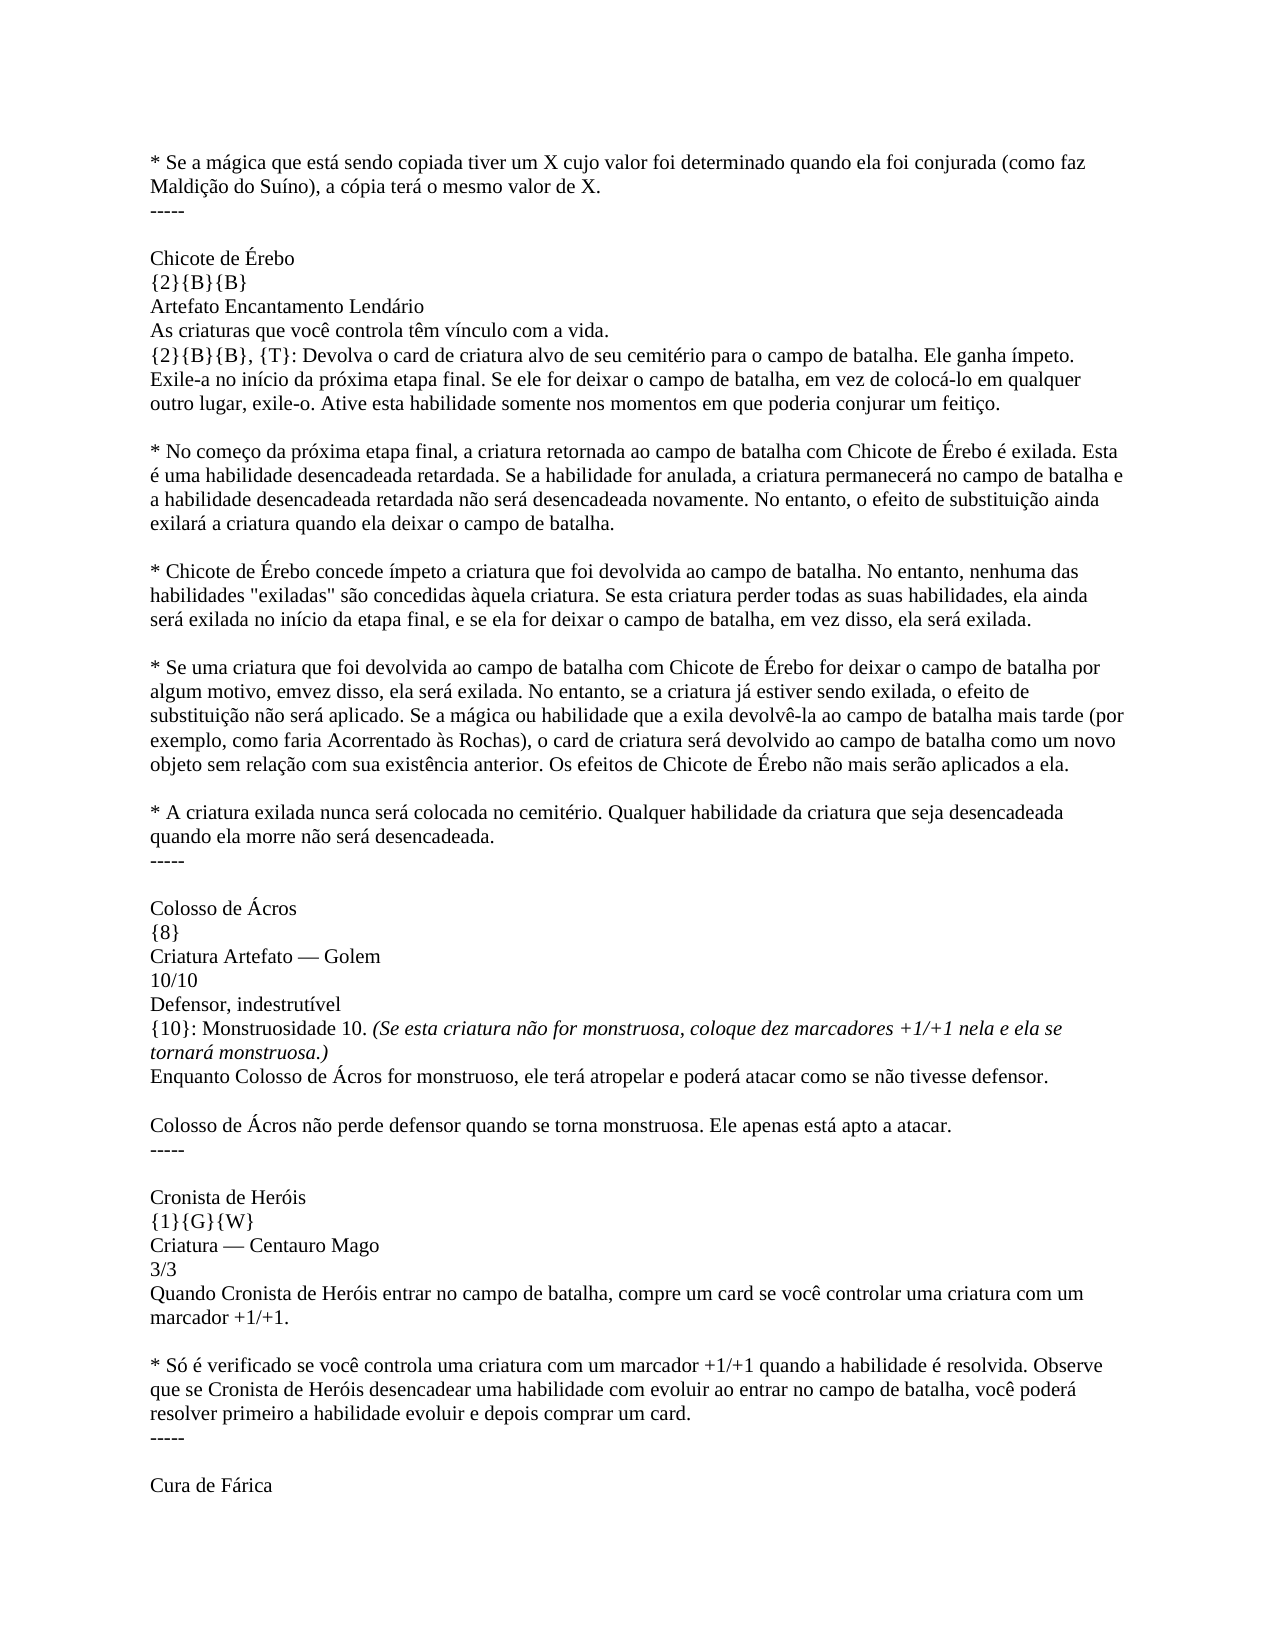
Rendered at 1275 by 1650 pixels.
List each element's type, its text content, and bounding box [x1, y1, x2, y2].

text Enquanto Colosso de Ácros for monstruoso, ele terá atropelar e poderá atacar como se não tivesse defensor. [150, 1064, 1125, 1088]
text Cronista de Heróis [150, 1185, 1125, 1209]
text * Só é verificado se você controla uma criatura com um marcador +1/+1 quando a habilidade é resolvida. Observe que se Cronista de Heróis desencadear uma habilidade com evoluir ao entrar no campo de batalha, você poderá resolver primeiro a habilidade evoluir e depois comprar um card. [150, 1353, 1125, 1425]
text Quando Cronista de Heróis entrar no campo de batalha, compre um card se você controlar uma criatura com um marcador +1/+1. [150, 1281, 1125, 1329]
text ----- [150, 848, 1125, 872]
text Colosso de Ácros [150, 896, 1125, 920]
text {8} [150, 920, 1125, 944]
text As criaturas que você controla têm vínculo com a vida. [150, 318, 1125, 342]
text {10}: Monstruosidade 10. (Se esta criatura não for monstruosa, coloque dez marcadores +1/+1 nela e ela se tornará monstruosa.) [150, 1016, 1125, 1064]
text * A criatura exilada nunca será colocada no cemitério. Qualquer habilidade da criatura que seja desencadeada quando ela morre não será desencadeada. [150, 800, 1125, 848]
text ----- [150, 198, 1125, 222]
text Cura de Fárica [150, 1473, 1125, 1497]
text ----- [150, 1137, 1125, 1161]
text * Se a mágica que está sendo copiada tiver um X cujo valor foi determinado quando ela foi conjurada (como faz Maldição do Suíno), a cópia terá o mesmo valor de X. [150, 150, 1125, 198]
text Colosso de Ácros não perde defensor quando se torna monstruosa. Ele apenas está apto a atacar. [150, 1112, 1125, 1137]
text Chicote de Érebo [150, 246, 1125, 270]
text Artefato Encantamento Lendário [150, 294, 1125, 318]
text * Chicote de Érebo concede ímpeto a criatura que foi devolvida ao campo de batalha. No entanto, nenhuma das habilidades "exiladas" são concedidas àquela criatura. Se esta criatura perder todas as suas habilidades, ela ainda será exilada no início da etapa final, e se ela for deixar o campo de batalha, em vez disso, ela será exilada. [150, 559, 1125, 631]
text 10/10 [150, 968, 1125, 992]
text {2}{B}{B} [150, 270, 1125, 294]
text * Se uma criatura que foi devolvida ao campo de batalha com Chicote de Érebo for deixar o campo de batalha por algum motivo, emvez disso, ela será exilada. No entanto, se a criatura já estiver sendo exilada, o efeito de substituição não será aplicado. Se a mágica ou habilidade que a exila devolvê-la ao campo de batalha mais tarde (por exemplo, como faria Acorrentado às Rochas), o card de criatura será devolvido ao campo de batalha como um novo objeto sem relação com sua existência anterior. Os efeitos de Chicote de Érebo não mais serão aplicados a ela. [150, 655, 1125, 776]
text Defensor, indestrutível [150, 992, 1125, 1016]
text * No começo da próxima etapa final, a criatura retornada ao campo de batalha com Chicote de Érebo é exilada. Esta é uma habilidade desencadeada retardada. Se a habilidade for anulada, a criatura permanecerá no campo de batalha e a habilidade desencadeada retardada não será desencadeada novamente. No entanto, o efeito de substituição ainda exilará a criatura quando ela deixar o campo de batalha. [150, 439, 1125, 535]
text {2}{B}{B}, {T}: Devolva o card de criatura alvo de seu cemitério para o campo de batalha. Ele ganha ímpeto. Exile-a no início da próxima etapa final. Se ele for deixar o campo de batalha, em vez de colocá-lo em qualquer outro lugar, exile-o. Ative esta habilidade somente nos momentos em que poderia conjurar um feitiço. [150, 342, 1125, 415]
text 3/3 [150, 1257, 1125, 1281]
text ----- [150, 1425, 1125, 1449]
text Criatura — Centauro Mago [150, 1233, 1125, 1257]
text {1}{G}{W} [150, 1209, 1125, 1233]
text Criatura Artefato — Golem [150, 944, 1125, 968]
